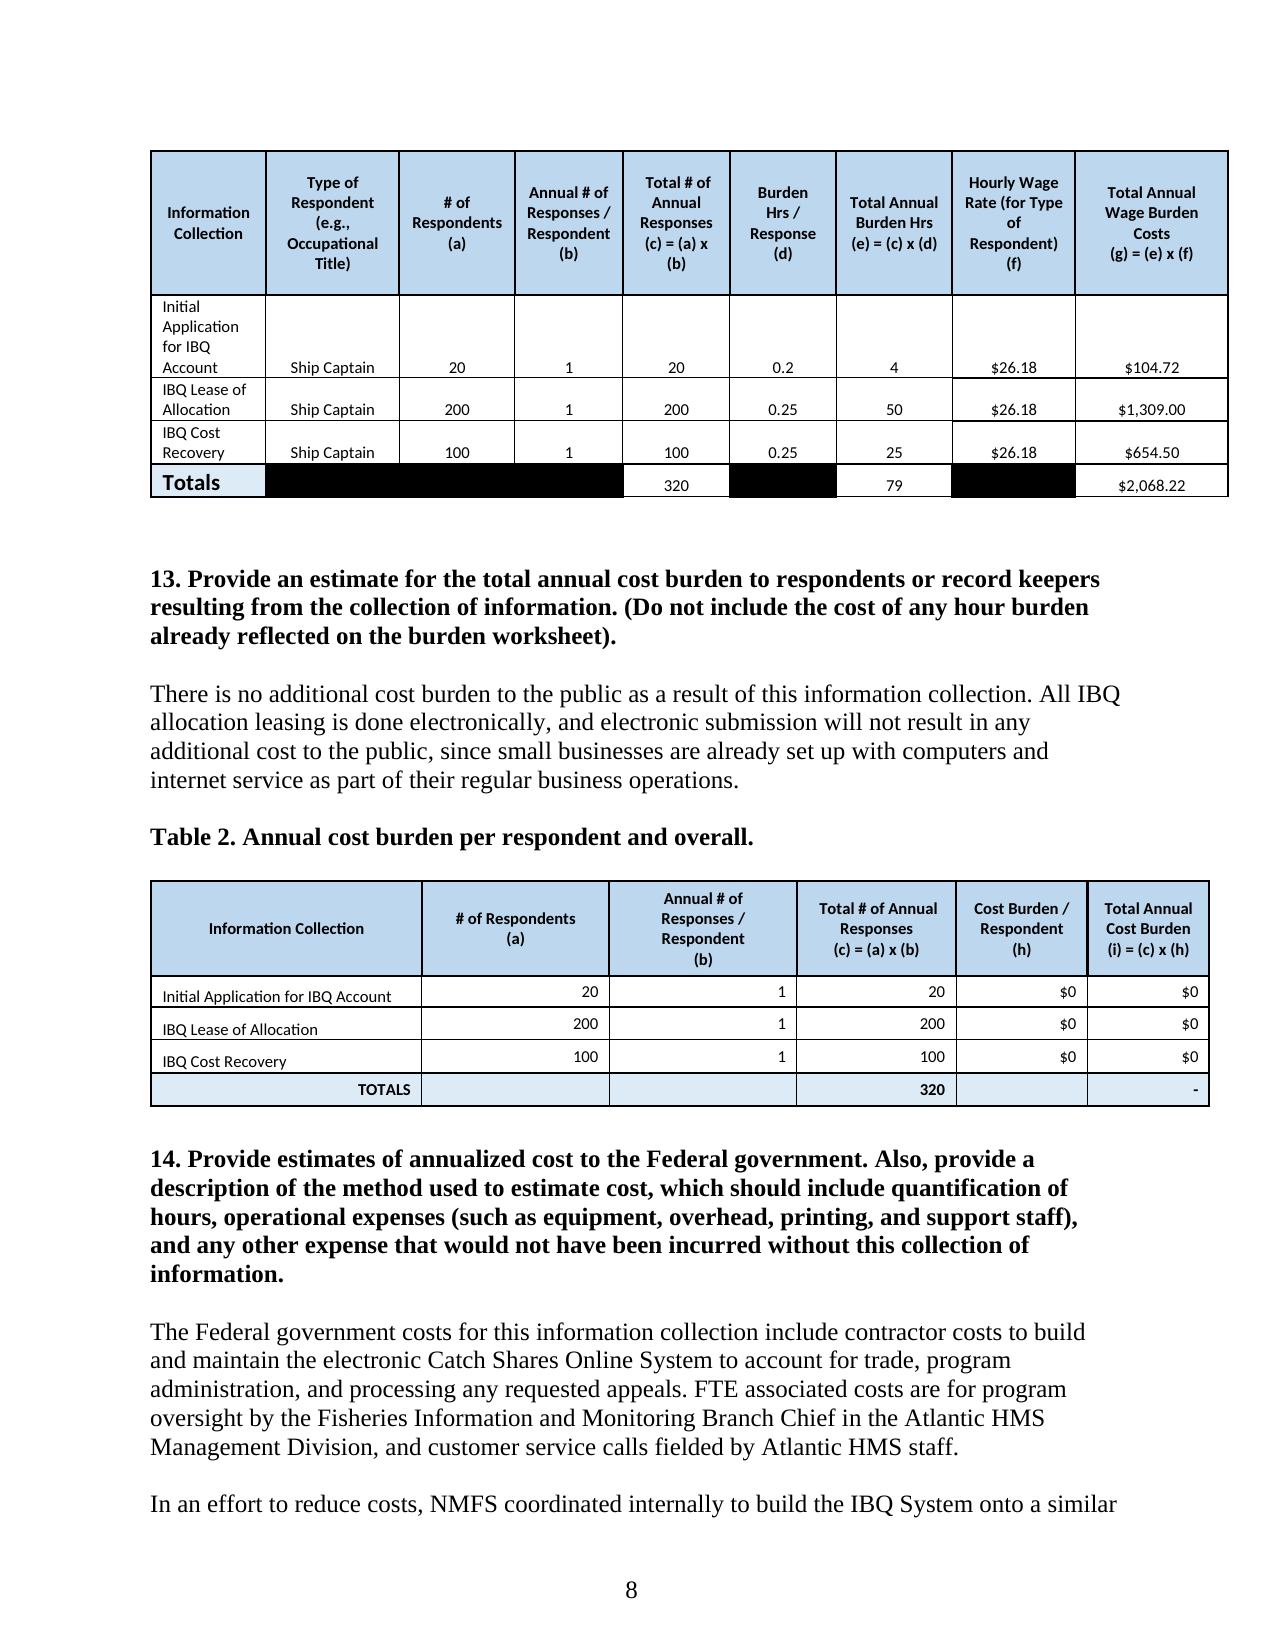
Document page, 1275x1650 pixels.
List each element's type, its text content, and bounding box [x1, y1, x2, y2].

list 13. Provide an estimate for the total annual cost burden to respondents or record keepers resulting from the collection of information. (Do not include the cost of any hour burden already reflected on the burden worksheet). [150, 564, 1125, 650]
table_cell [400, 465, 514, 496]
table_cell - [1088, 1074, 1208, 1105]
table_cell TOTALS [152, 1074, 421, 1105]
table_cell 200 [797, 1008, 956, 1039]
table_cell 1 [515, 421, 622, 463]
table_cell 0.25 [730, 378, 836, 420]
table_header # of Respondents (a) [400, 152, 514, 294]
table_cell 20 [623, 296, 729, 377]
table_cell $1,309.00 [1076, 379, 1227, 420]
table_cell $0 [957, 1008, 1087, 1039]
table_cell [731, 465, 835, 496]
table_cell [267, 465, 398, 496]
table_cell 100 [422, 1040, 609, 1072]
table_header Total Annual Burden Hrs (e) = (c) x (d) [837, 152, 951, 294]
table_cell $0 [1088, 1008, 1208, 1039]
table_cell [516, 465, 622, 496]
table_cell 79 [837, 465, 951, 496]
table_header Total # of Annual Responses (c) = (a) x (b) [624, 152, 729, 294]
table_cell IBQ Lease of Allocation [152, 1008, 421, 1039]
text Table 2. Annual cost burden per respondent and overall. [150, 822, 1125, 851]
table_cell $26.18 [953, 422, 1075, 463]
table_cell $654.50 [1076, 422, 1227, 463]
table_cell $0 [1088, 977, 1208, 1006]
table_cell 4 [837, 296, 952, 377]
table_cell 100 [797, 1040, 956, 1072]
table_cell 320 [797, 1074, 956, 1105]
table_cell Initial Application for IBQ Account [152, 296, 265, 377]
table_cell [957, 1074, 1087, 1105]
table_cell 100 [623, 421, 729, 463]
table_cell $2,068.22 [1076, 465, 1227, 496]
table_cell Ship Captain [266, 421, 399, 463]
table_cell 20 [422, 977, 609, 1006]
table_cell 200 [400, 378, 514, 420]
table_cell Ship Captain [266, 378, 399, 420]
table_header Total Annual Cost Burden (i) = (c) x (h) [1089, 882, 1208, 975]
table_cell $26.18 [953, 296, 1075, 377]
table_header Hourly Wage Rate (for Type of Respondent) (f) [953, 152, 1074, 294]
table_header Cost Burden / Respondent (h) [957, 882, 1086, 975]
table_header # of Respondents (a) [423, 882, 608, 975]
table_header Information Collection [152, 882, 421, 975]
table_header Total # of Annual Responses (c) = (a) x (b) [798, 882, 955, 975]
table_cell Totals [152, 465, 265, 496]
table_cell Ship Captain [266, 296, 399, 377]
table_cell 20 [400, 296, 514, 377]
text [150, 1489, 1125, 1518]
table_cell 200 [422, 1008, 609, 1039]
table_cell 20 [797, 977, 956, 1006]
table_cell 1 [610, 977, 796, 1006]
table_cell $0 [1088, 1040, 1208, 1072]
table_cell IBQ Lease of Allocation [152, 378, 265, 420]
table_cell 100 [400, 421, 514, 463]
table_cell 200 [623, 378, 729, 420]
table_cell 1 [610, 1008, 796, 1039]
table_cell [953, 465, 1074, 496]
list 14. Provide estimates of annualized cost to the Federal government. Also, provide a description of the method used to estimate cost, which should include quantification of hours, operational expenses (such as equipment, overhead, printing, and support staff), and any other expense that would not have been incurred without this collection of information. [150, 1144, 1125, 1288]
table_header Annual # of Responses / Respondent (b) [516, 152, 622, 294]
table_cell 0.25 [730, 421, 836, 463]
table_cell 320 [624, 465, 729, 496]
table_cell $104.72 [1076, 296, 1227, 377]
table_header Information Collection [152, 152, 265, 294]
table_cell IBQ Cost Recovery [152, 1040, 421, 1072]
table_cell [422, 1074, 609, 1105]
table_cell $0 [957, 1040, 1087, 1072]
table_header Type of Respondent (e.g., Occupational Title) [267, 152, 398, 294]
table_header Annual # of Responses / Respondent (b) [610, 882, 796, 975]
table_header Burden Hrs / Response (d) [731, 152, 835, 294]
table_cell 25 [837, 421, 952, 463]
table_cell 50 [837, 378, 952, 420]
text The Federal government costs for this information collection include contractor costs to build and maintain the electronic Catch Shares Online System to account for trade, program administration, and processing any requested appeals. FTE associated costs are for program oversight by the Fisheries Information and Monitoring Branch Chief in the Atlantic HMS Management Division, and customer service calls fielded by Atlantic HMS staff. [150, 1317, 1125, 1460]
table_header Total Annual Wage Burden Costs (g) = (e) x (f) [1076, 152, 1227, 294]
text There is no additional cost burden to the public as a result of this information collection. All IBQ allocation leasing is done electronically, and electronic submission will not result in any additional cost to the public, since small businesses are already set up with computers and internet service as part of their regular business operations. [150, 679, 1125, 794]
table_cell IBQ Cost Recovery [152, 421, 265, 463]
table_cell 0.2 [730, 296, 836, 377]
table_cell 1 [610, 1040, 796, 1072]
table_cell $0 [957, 977, 1087, 1006]
table_cell Initial Application for IBQ Account [152, 977, 421, 1006]
table_cell 1 [515, 296, 622, 377]
table_cell $26.18 [953, 379, 1075, 420]
table_cell 1 [515, 378, 622, 420]
table_cell [610, 1074, 796, 1105]
